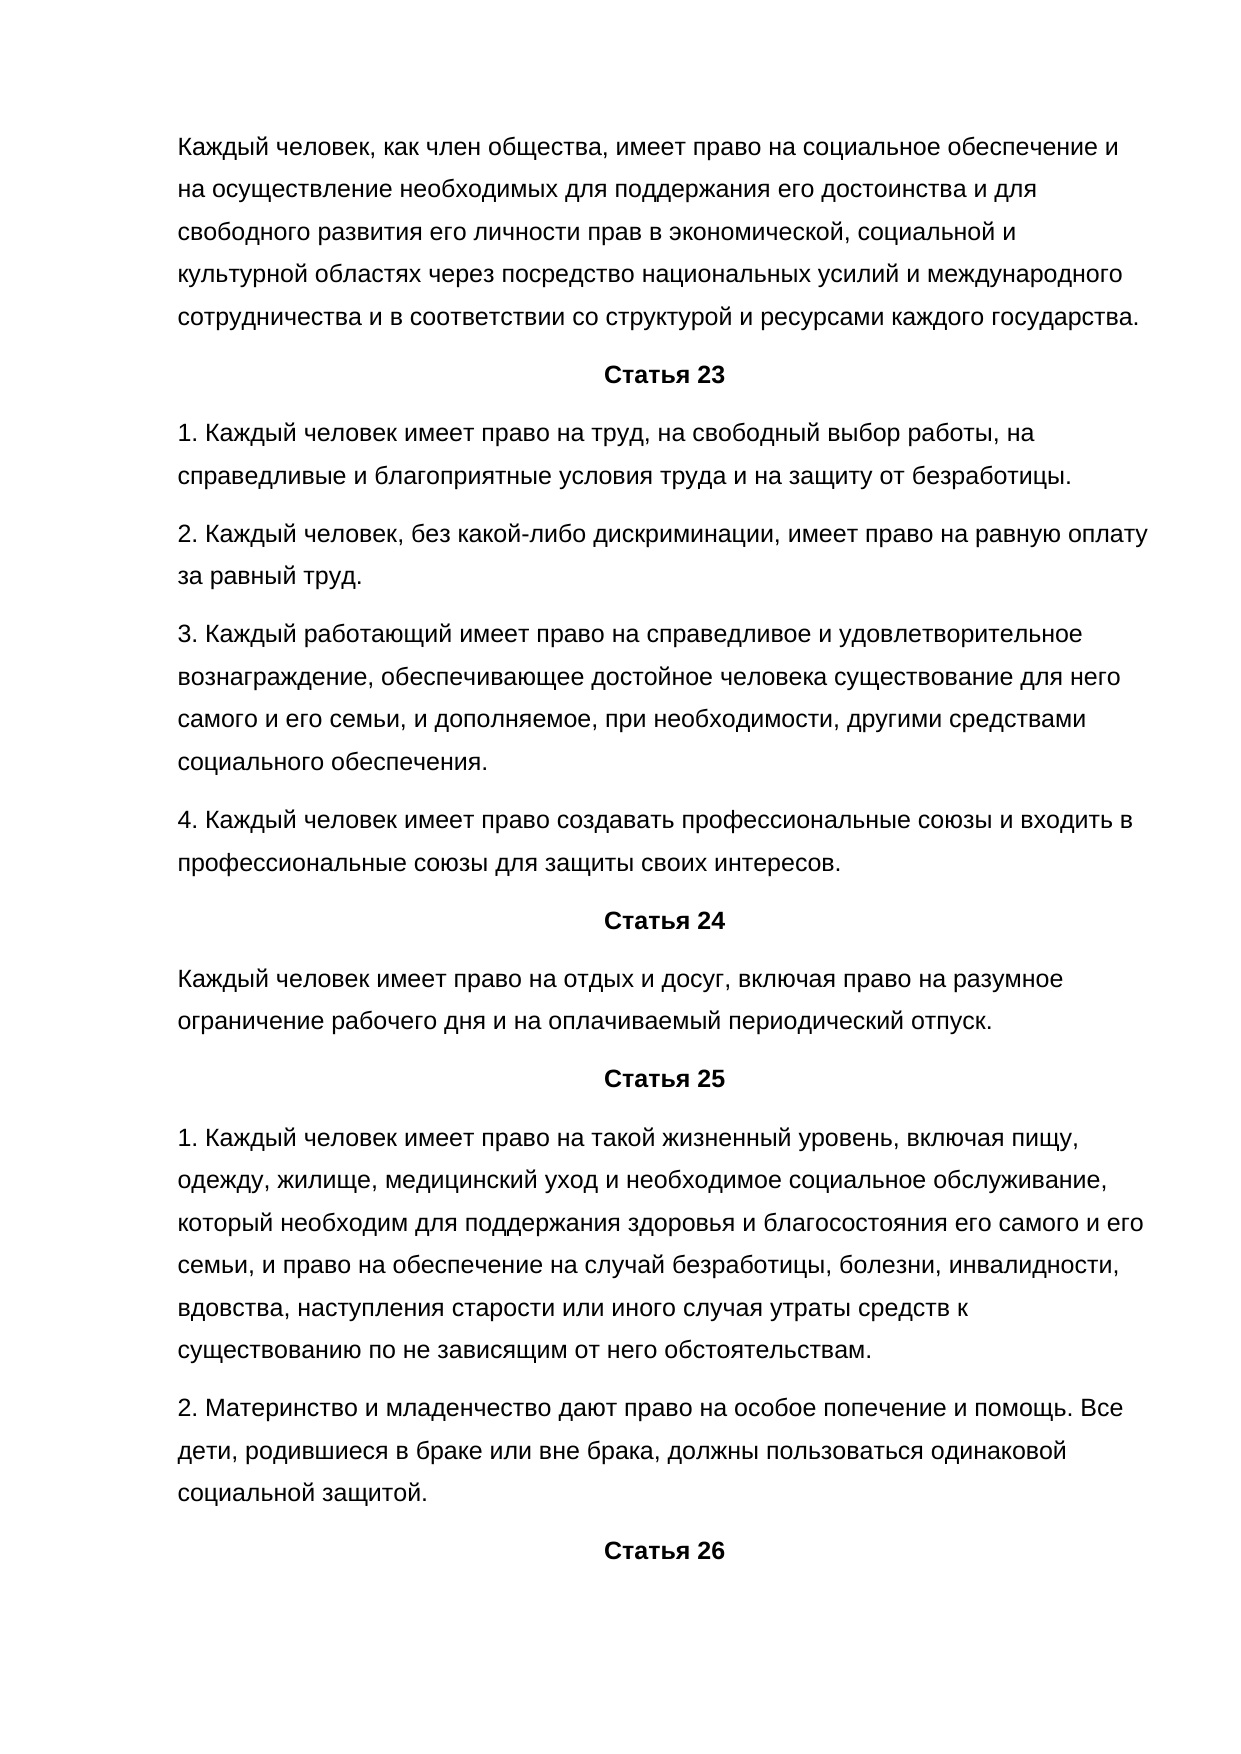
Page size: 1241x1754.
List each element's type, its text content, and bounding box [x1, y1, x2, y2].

text Статья 23 [177, 346, 1152, 389]
text Каждый человек, как член общества, имеет право на социальное обеспечение и на осуществление необходимых для поддержания его достоинства и для свободного развития его личности прав в экономической, социальной и культурной областях через посредство национальных усилий и международного сотрудничества и в соответствии со структурой и ресурсами каждого государства. [177, 118, 1152, 331]
text Статья 25 [177, 1051, 1152, 1093]
text 2. Каждый человек, без какой-либо дискриминации, имеет право на равную оплату за равный труд. [177, 505, 1152, 590]
text 1. Каждый человек имеет право на труд, на свободный выбор работы, на справедливые и благоприятные условия труда и на защиту от безработицы. [177, 404, 1152, 489]
text Статья 24 [177, 892, 1152, 934]
text Каждый человек имеет право на отдых и досуг, включая право на разумное ограничение рабочего дня и на оплачиваемый периодический отпуск. [177, 950, 1152, 1035]
text 2. Материнство и младенчество дают право на особое попечение и помощь. Все дети, родившиеся в браке или вне брака, должны пользоваться одинаковой социальной защитой. [177, 1379, 1152, 1507]
text 4. Каждый человек имеет право создавать профессиональные союзы и входить в профессиональные союзы для защиты своих интересов. [177, 791, 1152, 876]
text 1. Каждый человек имеет право на такой жизненный уровень, включая пищу, одежду, жилище, медицинский уход и необходимое социальное обслуживание, который необходим для поддержания здоровья и благосостояния его самого и его семьи, и право на обеспечение на случай безработицы, болезни, инвалидности, вдовства, наступления старости или иного случая утраты средств к существованию по не зависящим от него обстоятельствам. [177, 1109, 1152, 1364]
text Статья 26 [177, 1522, 1152, 1565]
text 3. Каждый работающий имеет право на справедливое и удовлетворительное вознаграждение, обеспечивающее достойное человека существование для него самого и его семьи, и дополняемое, при необходимости, другими средствами социального обеспечения. [177, 606, 1152, 776]
